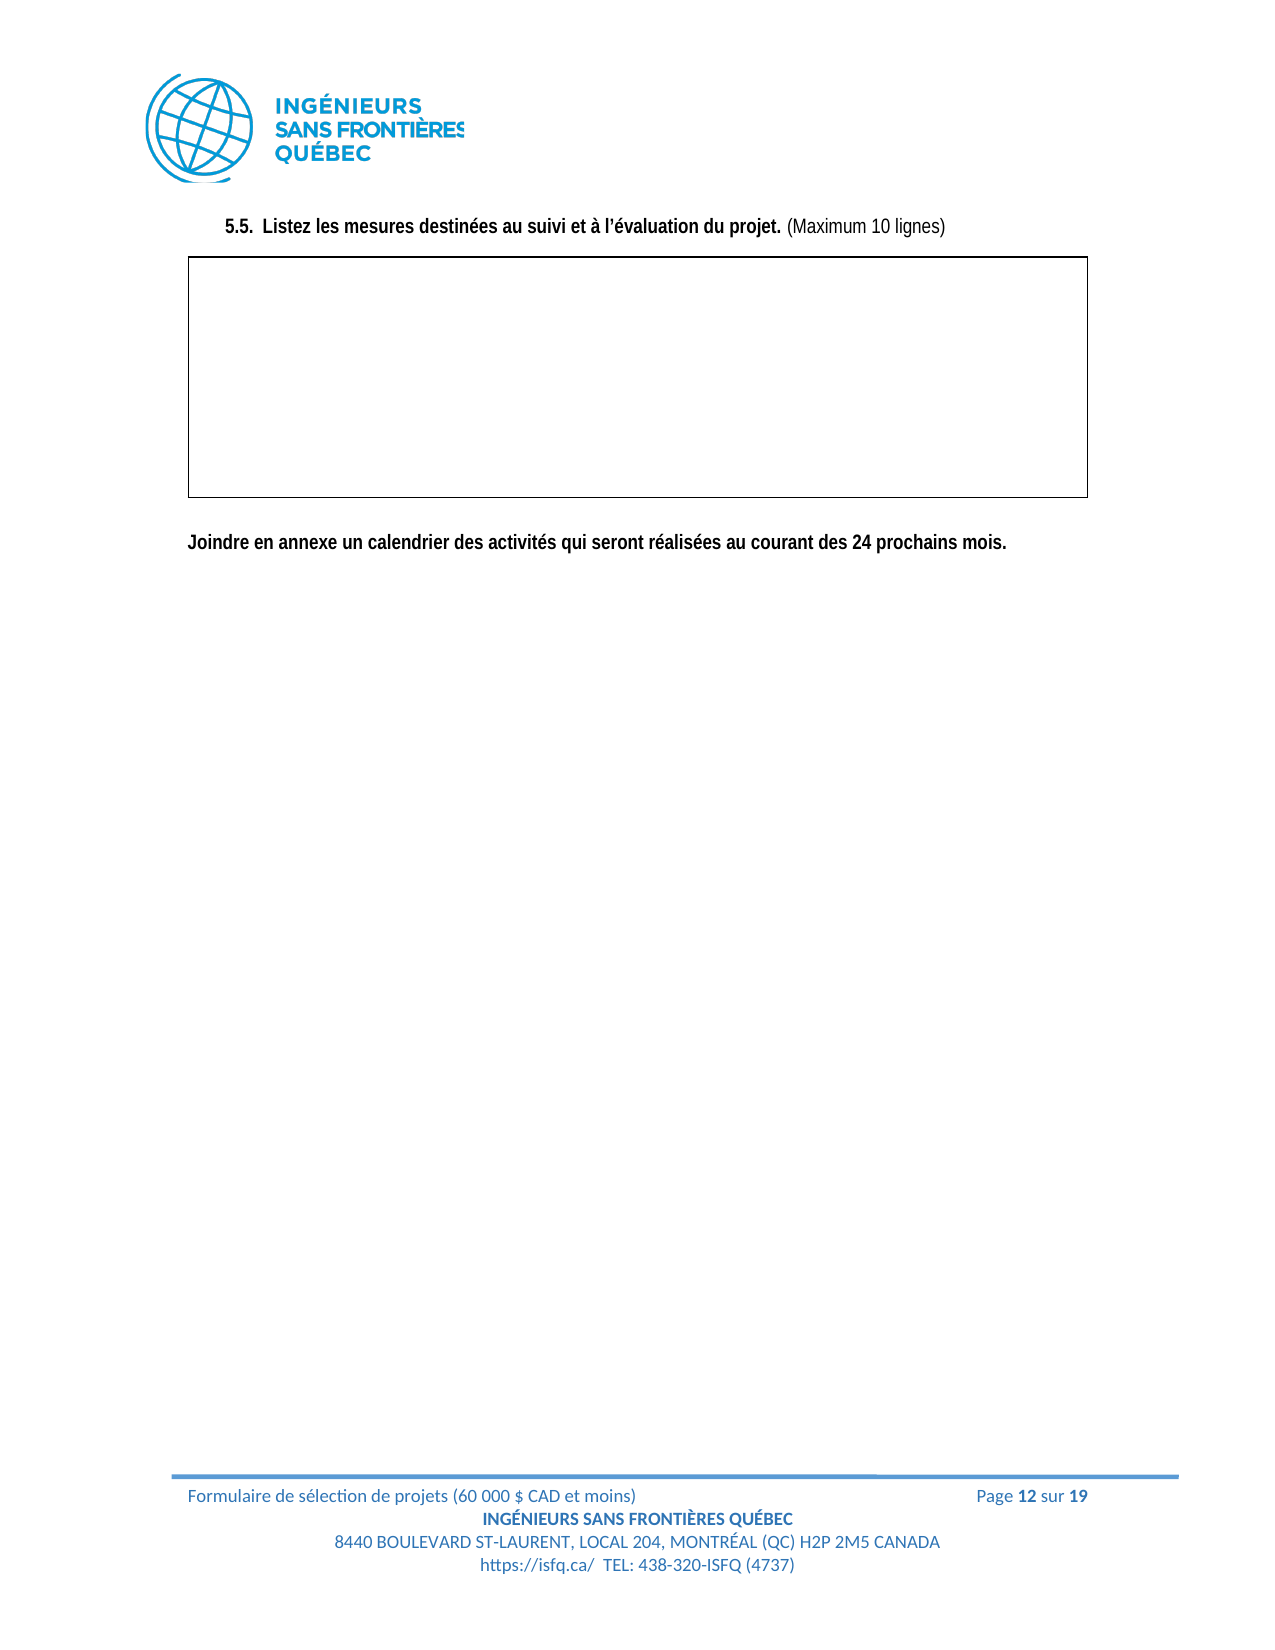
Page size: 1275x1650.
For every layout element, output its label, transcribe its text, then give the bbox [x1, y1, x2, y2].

picture [420, 125, 429, 134]
list Listez les mesures destinées au suivi et à l’évaluation du projet. (Maximum 10 lignes) [225, 214, 1087, 238]
picture [448, 125, 464, 134]
table_header [189, 258, 1087, 497]
picture [149, 73, 464, 183]
picture [145, 73, 177, 115]
picture [145, 139, 181, 183]
text Joindre en annexe un calendrier des activités qui seront réalisées au courant des 24 prochains mois. [187, 530, 1087, 554]
